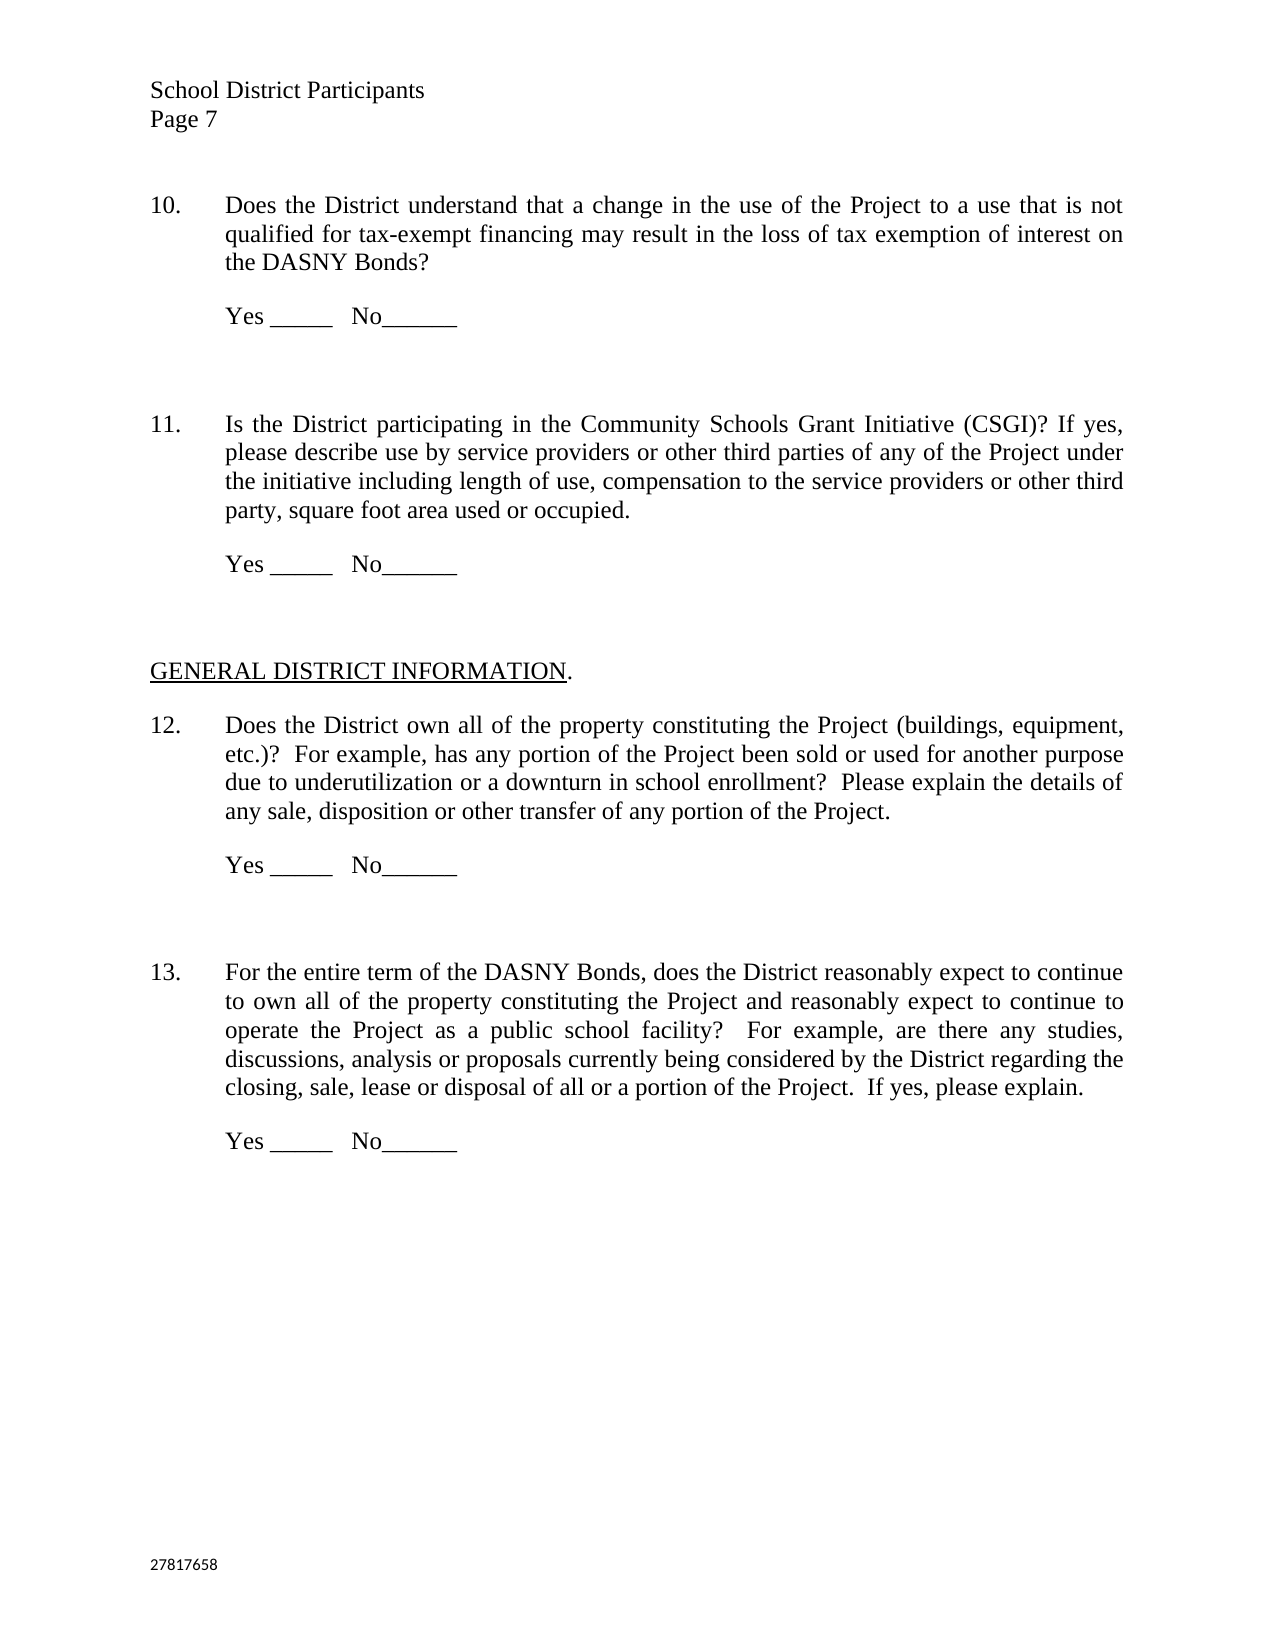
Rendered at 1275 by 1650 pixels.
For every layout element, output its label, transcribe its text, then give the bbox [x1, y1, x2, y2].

text Yes _____ No______ [150, 301, 1125, 330]
text 10. Does the District understand that a change in the use of the Project to a use that is not qualified for tax-exempt financing may result in the loss of tax exemption of interest on the DASNY Bonds? [150, 190, 1125, 276]
text GENERAL DISTRICT INFORMATION. [150, 656, 1125, 685]
text Yes _____ No______ [225, 850, 1125, 879]
text 12. Does the District own all of the property constituting the Project (buildings, equipment, etc.)? For example, has any portion of the Project been sold or used for another purpose due to underutilization or a downturn in school enrollment? Please explain the details of any sale, disposition or other transfer of any portion of the Project. [150, 710, 1125, 825]
text 13. For the entire term of the DASNY Bonds, does the District reasonably expect to continue to own all of the property constituting the Project and reasonably expect to continue to operate the Project as a public school facility? For example, are there any studies, discussions, analysis or proposals currently being considered by the District regarding the closing, sale, lease or disposal of all or a portion of the Project. If yes, please explain. [150, 957, 1125, 1101]
text Yes _____ No______ [225, 1126, 1125, 1155]
text Yes _____ No______ [225, 549, 1125, 577]
text 11. Is the District participating in the Community Schools Grant Initiative (CSGI)? If yes, please describe use by service providers or other third parties of any of the Project under the initiative including length of use, compensation to the service providers or other third party, square foot area used or occupied. [150, 409, 1125, 524]
